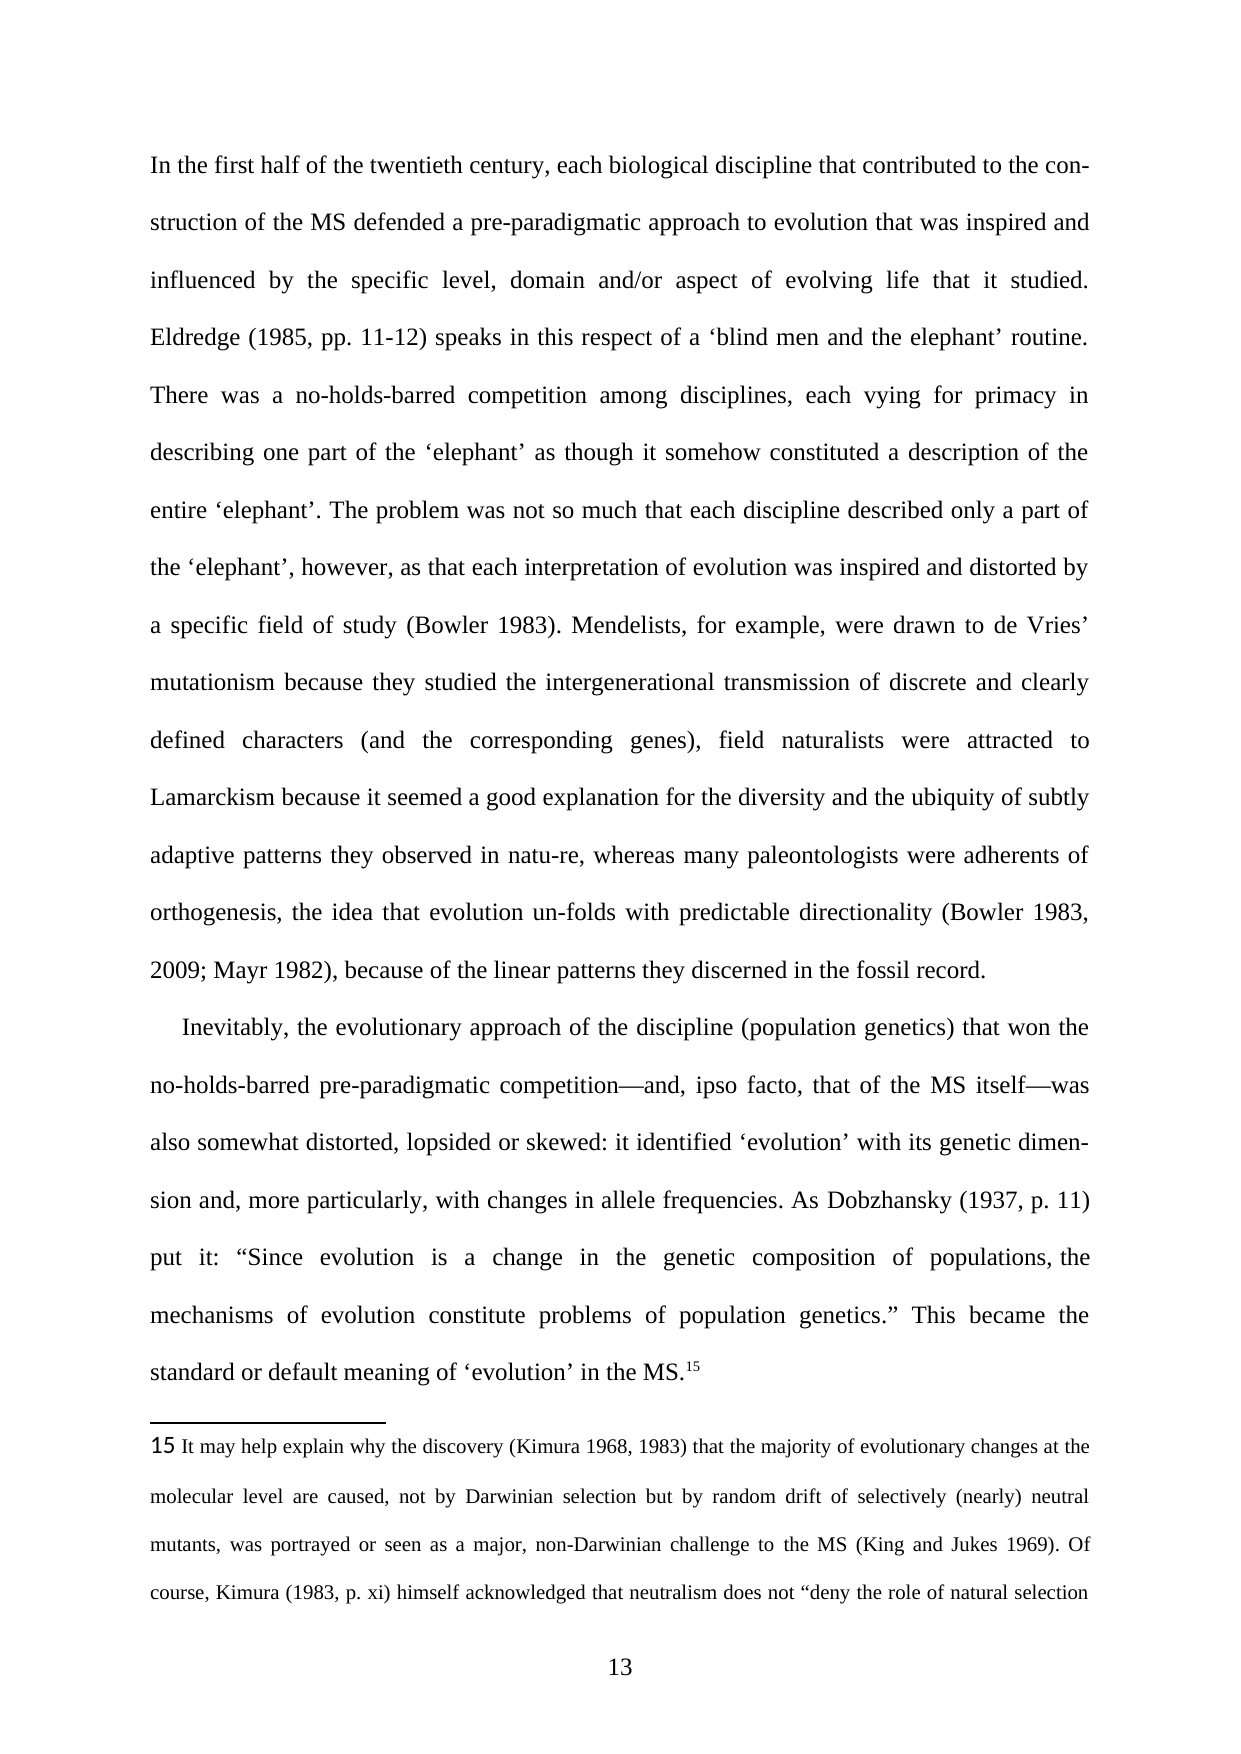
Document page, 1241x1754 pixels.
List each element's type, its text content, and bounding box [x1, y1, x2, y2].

text Inevitably, the evolutionary approach of the discipline (population genetics) that won the no-holds-barred pre-paradigmatic competition—and, ipso facto, that of the MS itself—was also somewhat distorted, lopsided or skewed: it identified ‘evolution’ with its genetic dimen-sion and, more particularly, with changes in allele frequencies. As Dobzhansky (1937, p. 11) put it: “Since evolution is a change in the genetic composition of populations, the mechanisms of evolution constitute problems of population genetics.” This became the standard or default meaning of ‘evolution’ in the MS. [150, 1329, 1090, 1386]
text In the first half of the twentieth century, each biological discipline that contributed to the con-struction of the MS defended a pre-paradigmatic approach to evolution that was inspired and influenced by the specific level, domain and/or aspect of evolving life that it studied. Eldredge (1985, pp. 11-12) speaks in this respect of a ‘blind men and the elephant’ routine. There was a no-holds-barred competition among disciplines, each vying for primacy in describing one part of the ‘elephant’ as though it somehow constituted a description of the entire ‘elephant’. The problem was not so much that each discipline described only a part of the ‘elephant’, however, as that each interpretation of evolution was inspired and distorted by a specific field of study (Bowler 1983). Mendelists, for example, were drawn to de Vries’ mutationism because they studied the intergenerational transmission of discrete and clearly defined characters (and the corresponding genes), field naturalists were attracted to Lamarckism because it seemed a good explanation for the diversity and the ubiquity of subtly adaptive patterns they observed in natu-re, whereas many paleontologists were adherents of orthogenesis, the idea that evolution un-folds with predictable directionality (Bowler 1983, 2009; Mayr 1982), because of the linear patterns they discerned in the fossil record. [150, 150, 1090, 984]
text Inevitably, the evolutionary approach of the discipline (population genetics) that won the no-holds-barred pre-paradigmatic competition—and, ipso facto, that of the MS itself—was also somewhat distorted, lopsided or skewed: it identified ‘evolution’ with its genetic dimen-sion and, more particularly, with changes in allele frequencies. As Dobzhansky (1937, p. 11) put it: “Since evolution is a change in the genetic composition of populations, the mechanisms of evolution constitute problems of population genetics.” This became the standard or default meaning of ‘evolution’ in the MS. [150, 1012, 1090, 1300]
